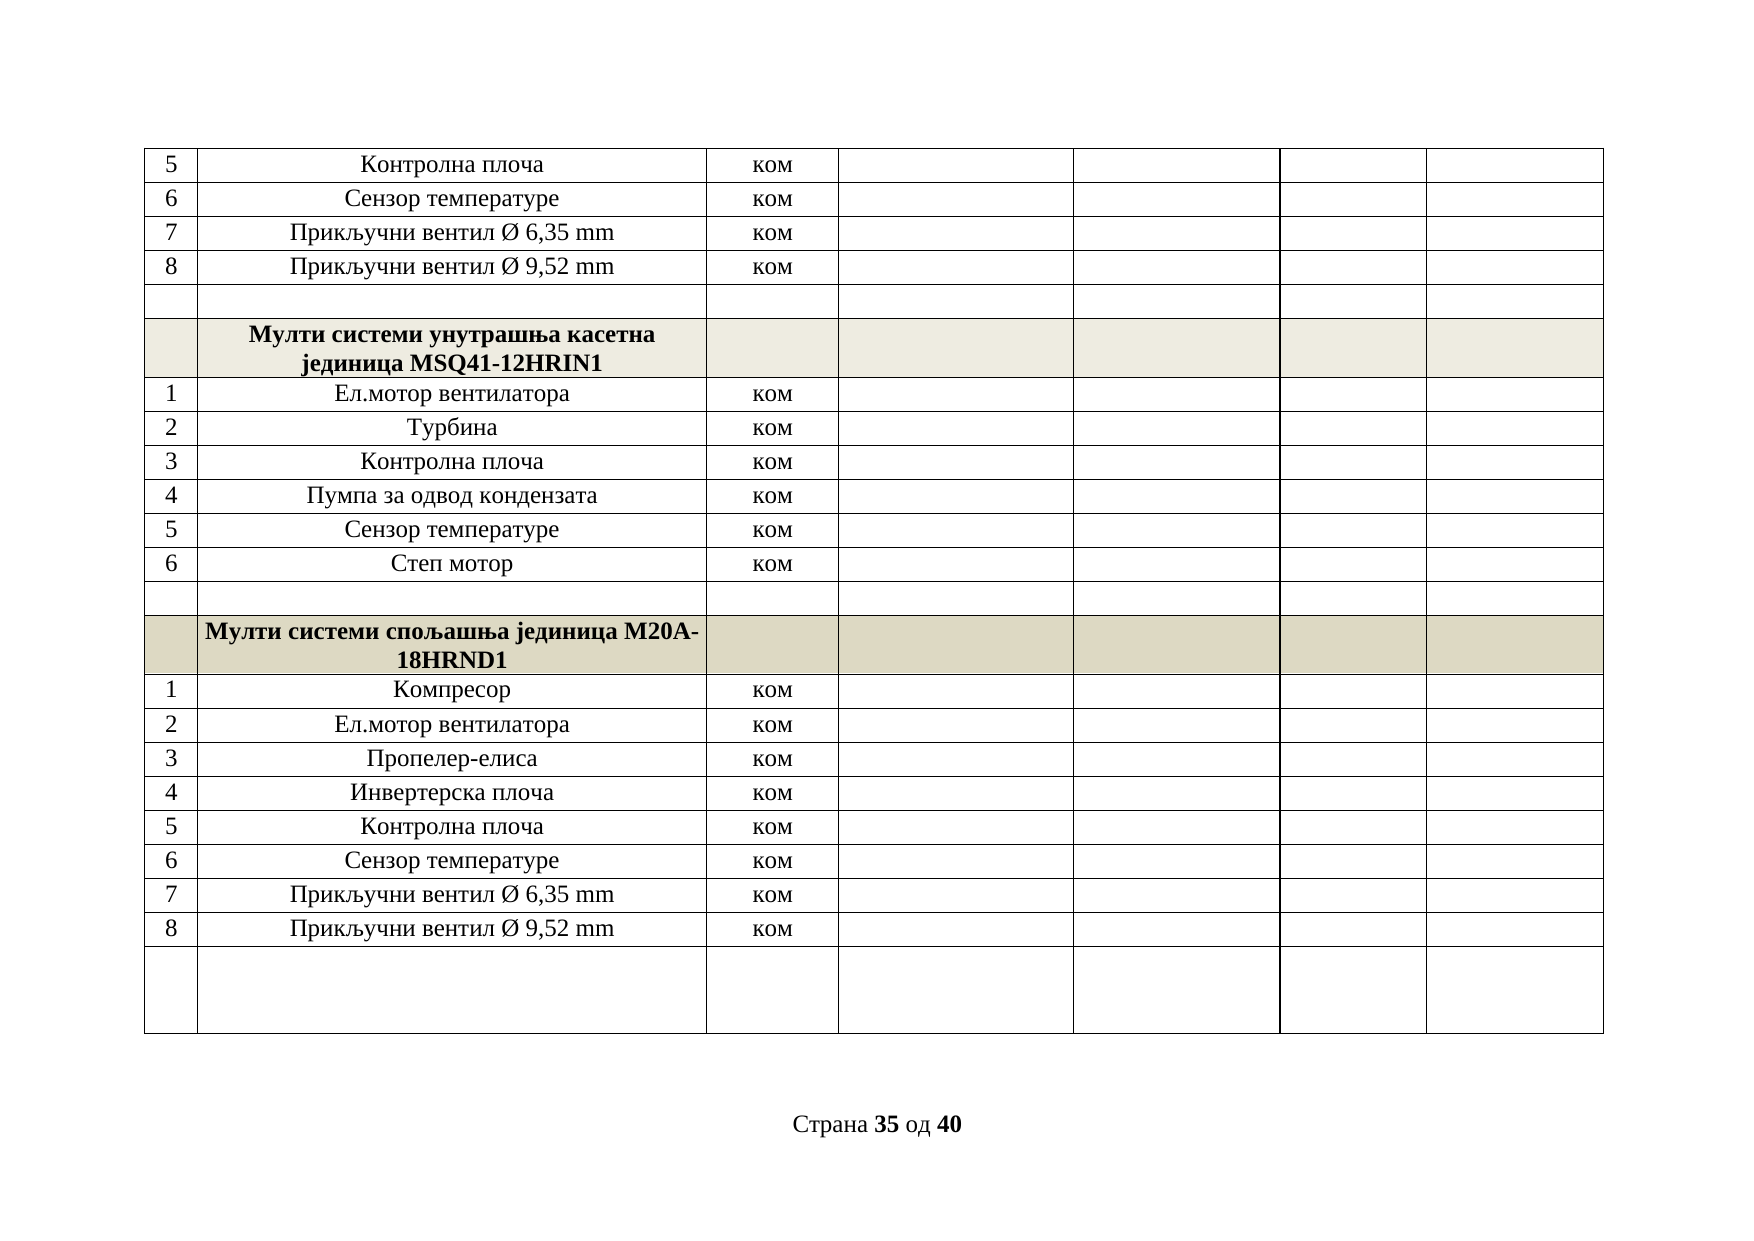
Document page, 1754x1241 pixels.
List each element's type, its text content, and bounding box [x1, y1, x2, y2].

table_cell [1427, 582, 1603, 615]
table_cell Пумпа за одвод кондензата [198, 480, 706, 513]
table_cell [1281, 616, 1426, 673]
table_cell [1281, 251, 1426, 284]
table_cell [1074, 446, 1279, 479]
table_cell [839, 675, 1073, 708]
table_cell [1074, 285, 1279, 318]
table_cell [1427, 446, 1603, 479]
table_cell [1074, 149, 1279, 182]
table_cell ком [707, 811, 838, 844]
table_cell ком [707, 183, 838, 216]
table_cell [145, 582, 197, 615]
table_cell [198, 285, 706, 318]
table_cell [145, 319, 197, 377]
table_cell [1281, 217, 1426, 250]
table_cell [1427, 514, 1603, 547]
table_cell ком [707, 412, 838, 445]
table_cell ком [707, 913, 838, 946]
table_cell [839, 378, 1073, 411]
table_cell [1281, 548, 1426, 581]
table_cell [1074, 777, 1279, 810]
table_cell Ел.мотор вентилатора [198, 709, 706, 742]
table_cell [839, 548, 1073, 581]
table_cell [1281, 879, 1426, 912]
table_cell ком [707, 251, 838, 284]
table_cell [1074, 845, 1279, 878]
table_cell [839, 319, 1073, 377]
table_cell [1427, 675, 1603, 708]
table_cell [707, 947, 838, 1033]
table_cell [1281, 675, 1426, 708]
table_cell [839, 217, 1073, 250]
table_cell Степ мотор [198, 548, 706, 581]
table_cell [1074, 183, 1279, 216]
table_cell [839, 183, 1073, 216]
table_cell [1281, 743, 1426, 776]
table_cell ком [707, 378, 838, 411]
table_cell [1074, 251, 1279, 284]
table_cell ком [707, 217, 838, 250]
table_cell 3 [145, 446, 197, 479]
table_cell 7 [145, 879, 197, 912]
table_cell 5 [145, 811, 197, 844]
table_cell 6 [145, 183, 197, 216]
table_cell ком [707, 777, 838, 810]
table_cell ком [707, 149, 838, 182]
table_cell [707, 319, 838, 377]
table_cell [1074, 319, 1279, 377]
table_cell ком [707, 514, 838, 547]
table_cell Компресор [198, 675, 706, 708]
table_cell [145, 285, 197, 318]
table_cell [1427, 548, 1603, 581]
table_cell [1281, 412, 1426, 445]
table_cell Контролна плоча [198, 811, 706, 844]
table_cell [1281, 811, 1426, 844]
table_cell [198, 947, 706, 1033]
table_cell [1427, 251, 1603, 284]
table_cell [839, 845, 1073, 878]
table_cell ком [707, 743, 838, 776]
table_cell 3 [145, 743, 197, 776]
table_cell [839, 811, 1073, 844]
table_cell [839, 480, 1073, 513]
table_cell Прикључни вентил Ø 9,52 mm [198, 913, 706, 946]
table_cell [839, 879, 1073, 912]
table_cell [1427, 319, 1603, 377]
table_cell [839, 285, 1073, 318]
table_cell [1074, 217, 1279, 250]
table_cell [1074, 480, 1279, 513]
table_cell 7 [145, 217, 197, 250]
table_cell [1427, 378, 1603, 411]
table_cell [839, 709, 1073, 742]
table_cell [1281, 913, 1426, 946]
table_cell [839, 582, 1073, 615]
table_cell ком [707, 709, 838, 742]
table_cell Контролна плоча [198, 446, 706, 479]
table_cell [1427, 845, 1603, 878]
table_cell [1074, 709, 1279, 742]
table_cell ком [707, 548, 838, 581]
table_cell [1427, 149, 1603, 182]
table_cell ком [707, 480, 838, 513]
table_cell [839, 616, 1073, 673]
table_cell 2 [145, 412, 197, 445]
table_cell [1427, 777, 1603, 810]
table_cell [839, 412, 1073, 445]
table_cell [198, 582, 706, 615]
table_cell [707, 582, 838, 615]
table_cell 1 [145, 675, 197, 708]
table_cell 6 [145, 845, 197, 878]
table_cell [1281, 777, 1426, 810]
table_cell [1427, 616, 1603, 673]
table_cell Пропелер-елиса [198, 743, 706, 776]
table_cell [1427, 879, 1603, 912]
table_cell [839, 514, 1073, 547]
table_cell [1074, 675, 1279, 708]
table_cell [707, 616, 838, 673]
table_cell [1074, 616, 1279, 673]
table_cell [839, 777, 1073, 810]
table_cell [145, 616, 197, 673]
table_cell [1281, 514, 1426, 547]
table_cell [1074, 582, 1279, 615]
table_cell ком [707, 845, 838, 878]
table_cell [1281, 319, 1426, 377]
table_cell [1427, 811, 1603, 844]
table_cell [1281, 480, 1426, 513]
table_cell 8 [145, 251, 197, 284]
table_cell Инвертерска плоча [198, 777, 706, 810]
table_cell 1 [145, 378, 197, 411]
table_cell [839, 446, 1073, 479]
table_cell [1074, 412, 1279, 445]
table_cell 4 [145, 777, 197, 810]
table_cell Мулти системи спољашњa јединицa M20A-18HRND1 [198, 616, 706, 673]
table_cell [1427, 480, 1603, 513]
table_cell 8 [145, 913, 197, 946]
table_cell 5 [145, 514, 197, 547]
table_cell [1074, 514, 1279, 547]
table_cell [1427, 913, 1603, 946]
table_cell Ел.мотор вентилатора [198, 378, 706, 411]
table_cell [1427, 947, 1603, 1033]
table_cell [1427, 217, 1603, 250]
table_cell [1074, 378, 1279, 411]
table_cell [1281, 709, 1426, 742]
table_cell [1074, 913, 1279, 946]
table_cell [839, 743, 1073, 776]
table_cell [839, 149, 1073, 182]
table_cell Прикључни вентил Ø 9,52 mm [198, 251, 706, 284]
table_cell [1427, 709, 1603, 742]
table_cell [839, 251, 1073, 284]
table_cell [1427, 285, 1603, 318]
table_cell [1074, 947, 1279, 1033]
table_cell ком [707, 446, 838, 479]
table_cell 6 [145, 548, 197, 581]
table_cell [1074, 879, 1279, 912]
table_cell [1281, 446, 1426, 479]
table_cell [1281, 183, 1426, 216]
table_cell 4 [145, 480, 197, 513]
table_cell [1427, 743, 1603, 776]
table_cell [145, 947, 197, 1033]
table_cell Сензор температуре [198, 514, 706, 547]
table_cell Мулти системи унутрашња касетна јединица МSQ41-12HRIN1 [198, 319, 706, 377]
table_cell ком [707, 879, 838, 912]
table_cell Турбина [198, 412, 706, 445]
table_cell [1281, 149, 1426, 182]
table_cell Прикључни вентил Ø 6,35 mm [198, 217, 706, 250]
table_cell [1281, 845, 1426, 878]
table_cell [1427, 183, 1603, 216]
table_cell 5 [145, 149, 197, 182]
table_cell [1281, 285, 1426, 318]
table_cell Сензор температуре [198, 845, 706, 878]
table_cell Контролна плоча [198, 149, 706, 182]
table_cell [1427, 412, 1603, 445]
table_cell ком [707, 675, 838, 708]
table_cell [1074, 811, 1279, 844]
table_cell Прикључни вентил Ø 6,35 mm [198, 879, 706, 912]
table_cell Сензор температуре [198, 183, 706, 216]
table_cell [1281, 582, 1426, 615]
table_cell [1074, 743, 1279, 776]
table_cell [839, 913, 1073, 946]
table_cell [1281, 947, 1426, 1033]
table_cell 2 [145, 709, 197, 742]
table_cell [839, 947, 1073, 1033]
table_cell [1074, 548, 1279, 581]
table_cell [707, 285, 838, 318]
table_cell [1281, 378, 1426, 411]
